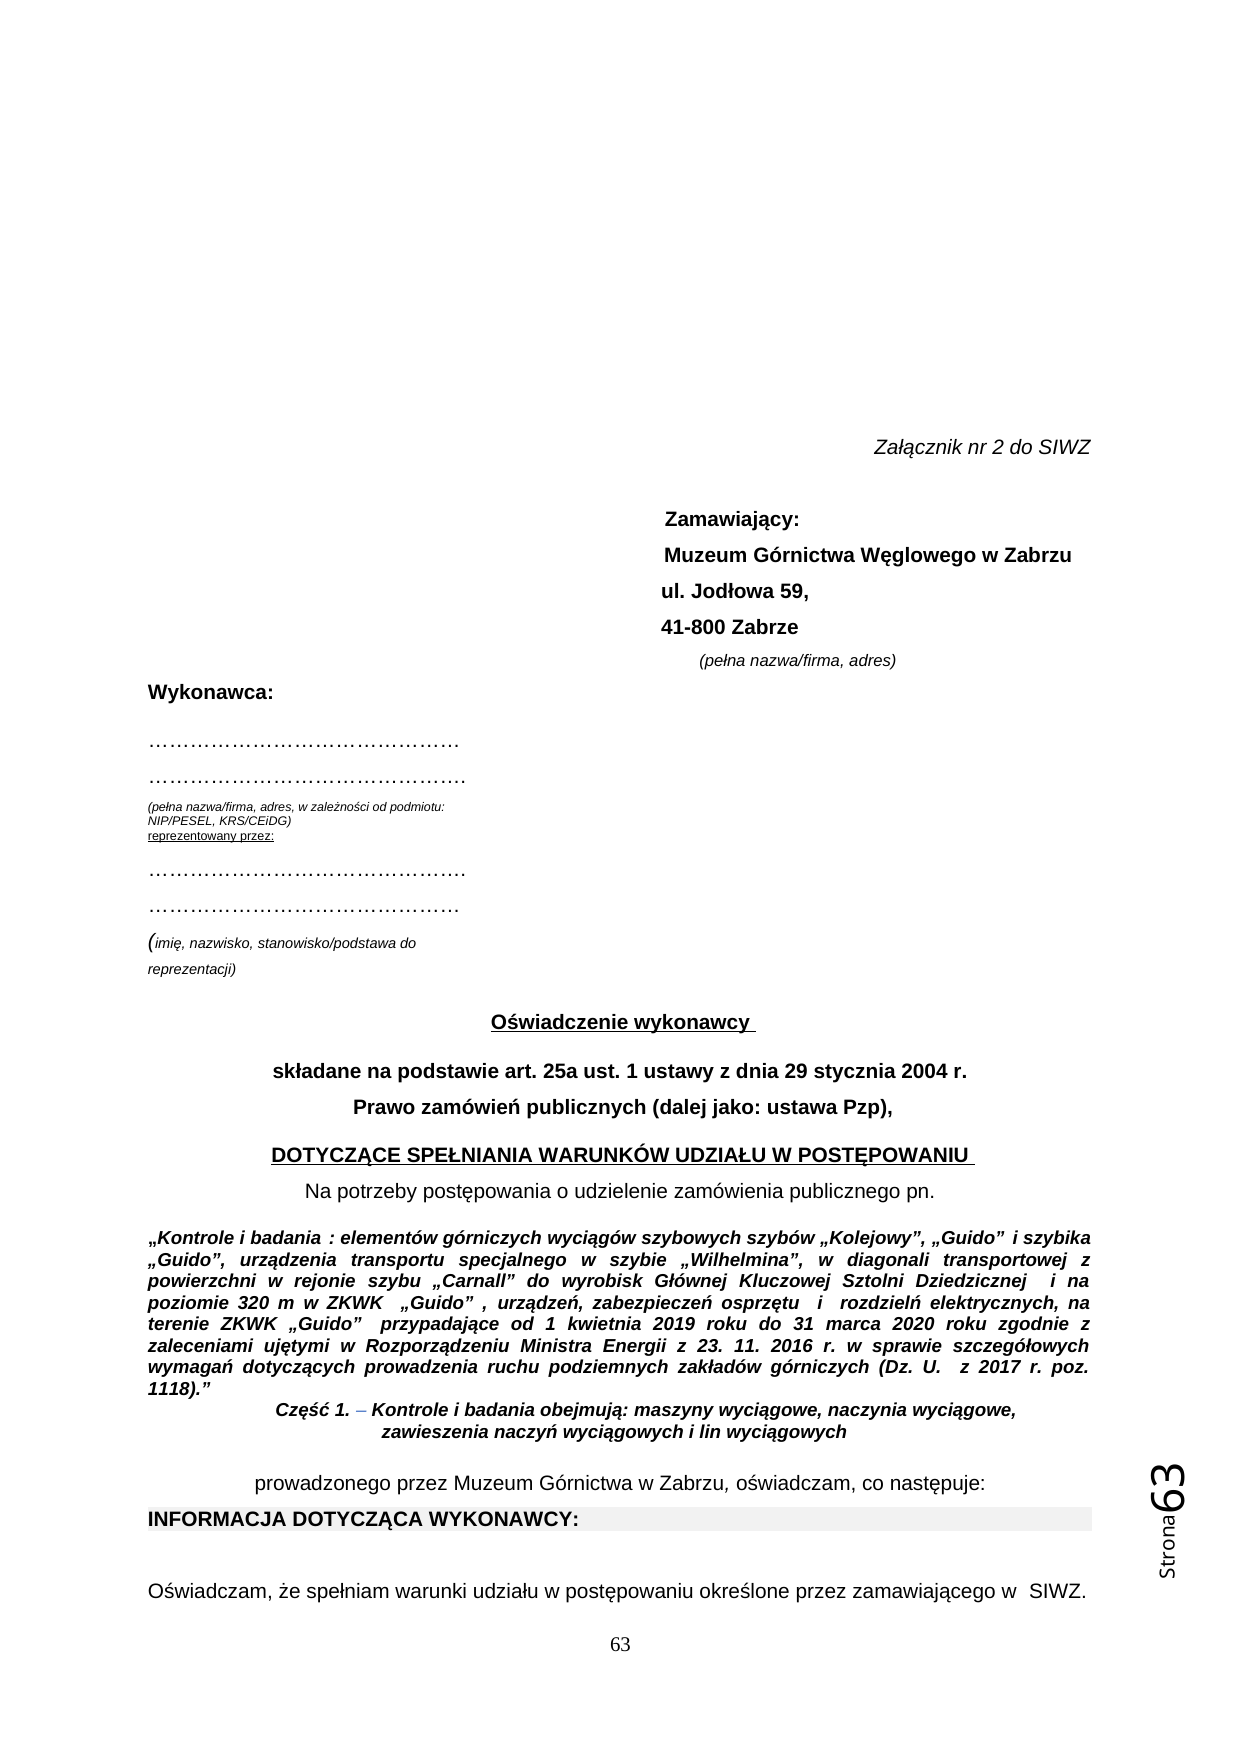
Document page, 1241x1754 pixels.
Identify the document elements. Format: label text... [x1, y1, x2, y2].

text Załącznik nr 2 do SIWZ [620, 435, 1092, 459]
text (pełna nazwa/firma, adres) [148, 651, 1092, 670]
text prowadzonego przez Muzeum Górnictwa w Zabrzu, oświadczam, co następuje: [148, 1471, 1092, 1495]
text DOTYCZĄCE SPEŁNIANIA WARUNKÓW UDZIAŁU W POSTĘPOWANIU [148, 1143, 1092, 1167]
text INFORMACJA DOTYCZĄCA WYKONAWCY: [148, 1507, 1092, 1531]
text Zamawiający: [620, 507, 1092, 531]
text (imię, nazwisko, stanowisko/podstawa do reprezentacji) [148, 929, 472, 978]
text „Kontrole i badania : elementów górniczych wyciągów szybowych szybów „Kolejowy”, „Guido” i szybika „Guido”, urządzenia transportu specjalnego w szybie „Wilhelmina”, w diagonali transportowej z powierzchni w rejonie szybu „Carnall” do wyrobisk Głównej Kluczowej Sztolni Dziedzicznej i na poziomie 320 m w ZKWK „Guido” , urządzeń, zabezpieczeń osprzętu i rozdzielń elektrycznych, na terenie ZKWK „Guido” przypadające od 1 kwietnia 2019 roku do 31 marca 2020 roku zgodnie z zaleceniami ujętymi w Rozporządzeniu Ministra Energii z 23. 11. 2016 r. w sprawie szczegółowych wymagań dotyczących prowadzenia ruchu podziemnych zakładów górniczych (Dz. U. z 2017 r. poz. 1118).” [148, 1203, 1092, 1399]
text Prawo zamówień publicznych (dalej jako: ustawa Pzp), [148, 1094, 1092, 1118]
text Oświadczam, że spełniam warunki udziału w postępowaniu określone przez zamawiającego w SIWZ. [148, 1579, 1092, 1603]
text składane na podstawie art. 25a ust. 1 ustawy z dnia 29 stycznia 2004 r. [148, 1058, 1092, 1082]
text (pełna nazwa/firma, adres, w zależności od podmiotu: NIP/PESEL, KRS/CEiDG) [148, 799, 472, 828]
text Oświadczenie wykonawcy [148, 1010, 1092, 1034]
text 41-800 Zabrze [148, 615, 1092, 639]
text ul. Jodłowa 59, [148, 579, 1092, 603]
text Muzeum Górnictwa Węglowego w Zabrzu [590, 543, 1092, 567]
text ……………………………………….……………………………………… [148, 857, 472, 917]
text reprezentowany przez: [148, 828, 1092, 842]
text ………………………………………………………………………………. [148, 727, 472, 787]
text Część 1. – Kontrole i badania obejmują: maszyny wyciągowe, naczynia wyciągowe, [133, 1399, 1092, 1421]
text zawieszenia naczyń wyciągowych i lin wyciągowych [148, 1421, 1092, 1442]
text Na potrzeby postępowania o udzielenie zamówienia publicznego pn. [148, 1179, 1092, 1203]
text Wykonawca: [148, 679, 1092, 703]
